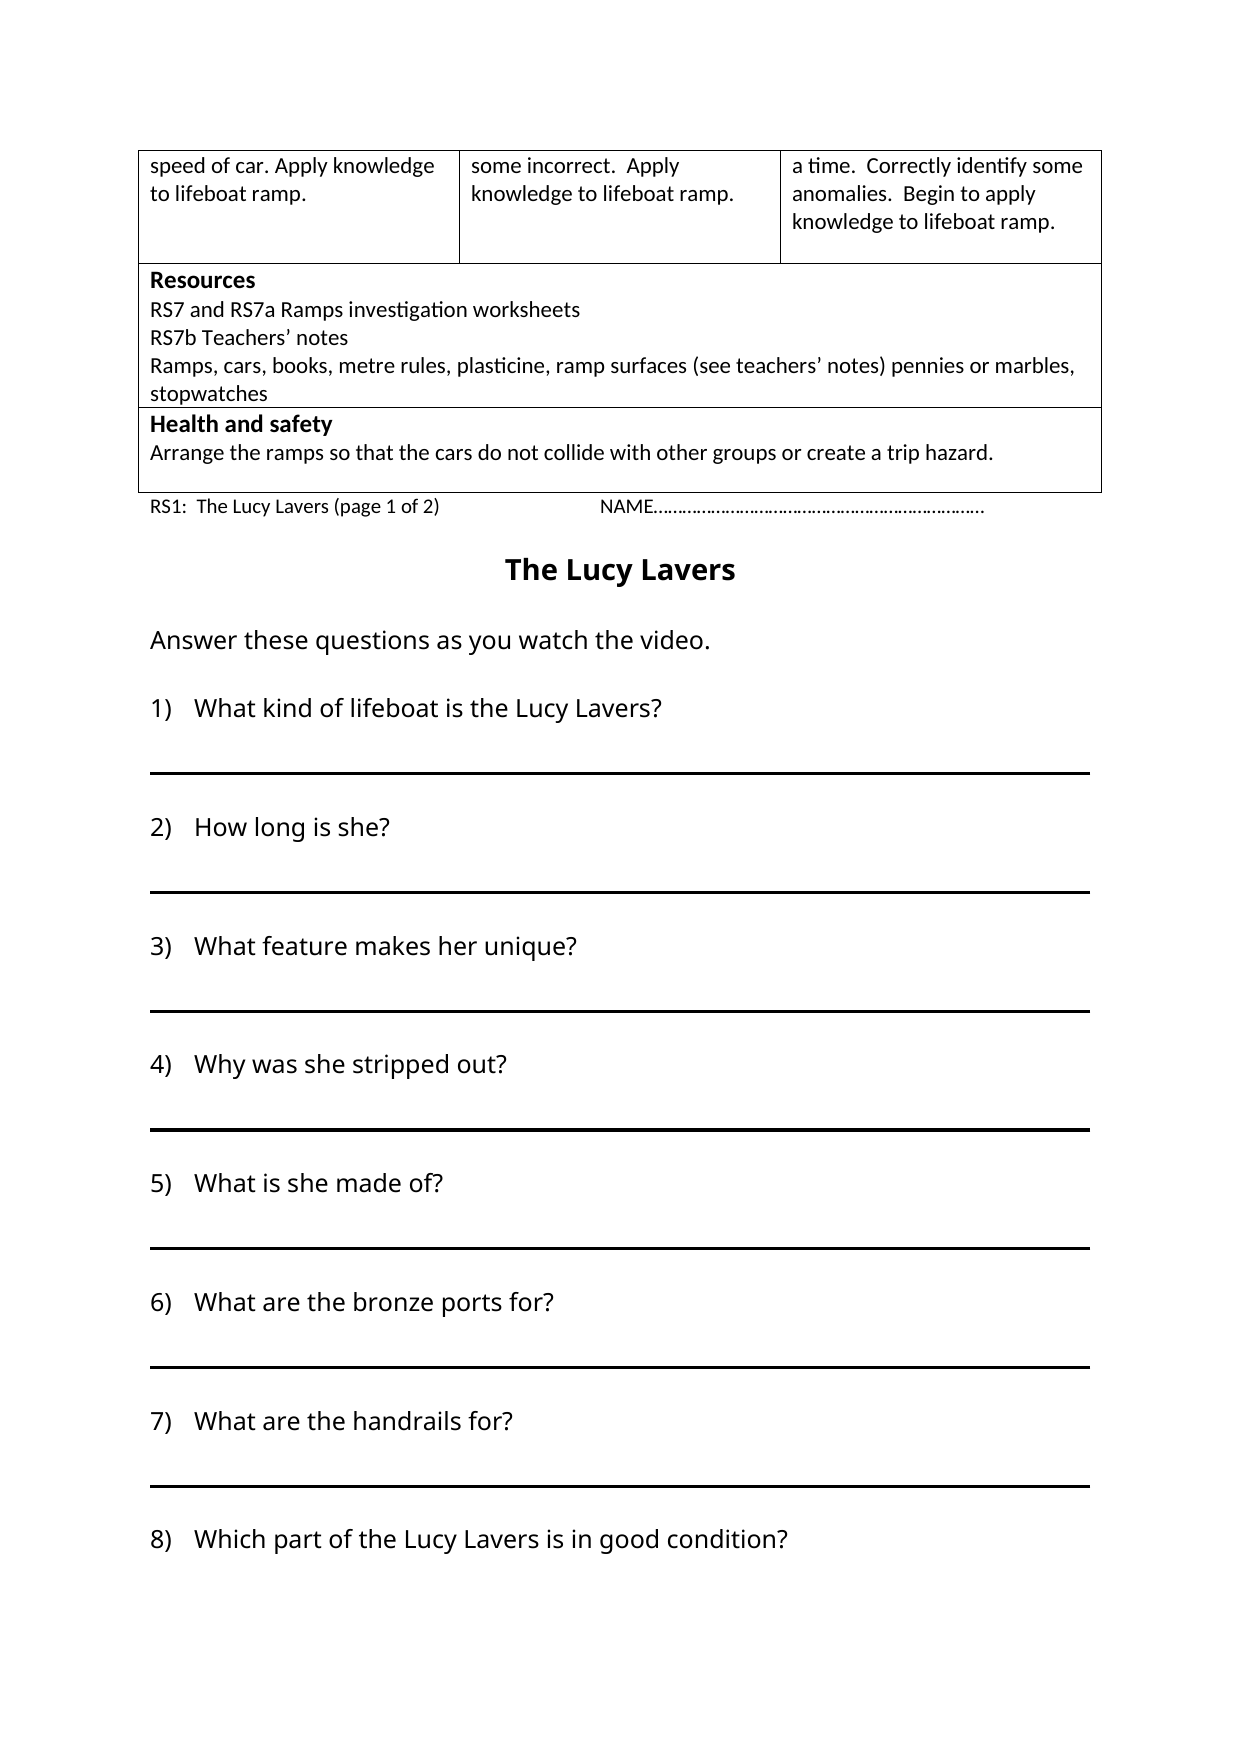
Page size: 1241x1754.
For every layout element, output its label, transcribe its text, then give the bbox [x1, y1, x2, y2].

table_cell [781, 151, 1101, 263]
text Answer these questions as you watch the video. [150, 623, 1090, 657]
list What kind of lifeboat is the Lucy Lavers? [150, 691, 1090, 725]
table_cell Resources RS7 and RS7a Ramps investigation worksheets RS7b Teachers’ notes Ramps, cars, books, metre rules, plasticine, ramp surfaces (see teachers’ notes) pennies or marbles, stopwatches [139, 264, 1101, 407]
list What feature makes her unique? [150, 928, 1090, 962]
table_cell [139, 151, 459, 263]
text The Lucy Lavers [150, 549, 1090, 588]
table_cell Health and safety Arrange the ramps so that the cars do not collide with other groups or create a trip hazard. [139, 408, 1101, 492]
list What is she made of? [150, 1166, 1090, 1200]
list How long is she? [150, 809, 1090, 843]
list What are the handrails for? [150, 1403, 1090, 1437]
text RS1: The Lucy Lavers (page 1 of 2) NAME…………………………………………………………… [150, 493, 1090, 518]
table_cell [460, 151, 780, 263]
list Which part of the Lucy Lavers is in good condition? [150, 1522, 1090, 1556]
list Why was she stripped out? [150, 1047, 1090, 1081]
list What are the bronze ports for? [150, 1284, 1090, 1318]
